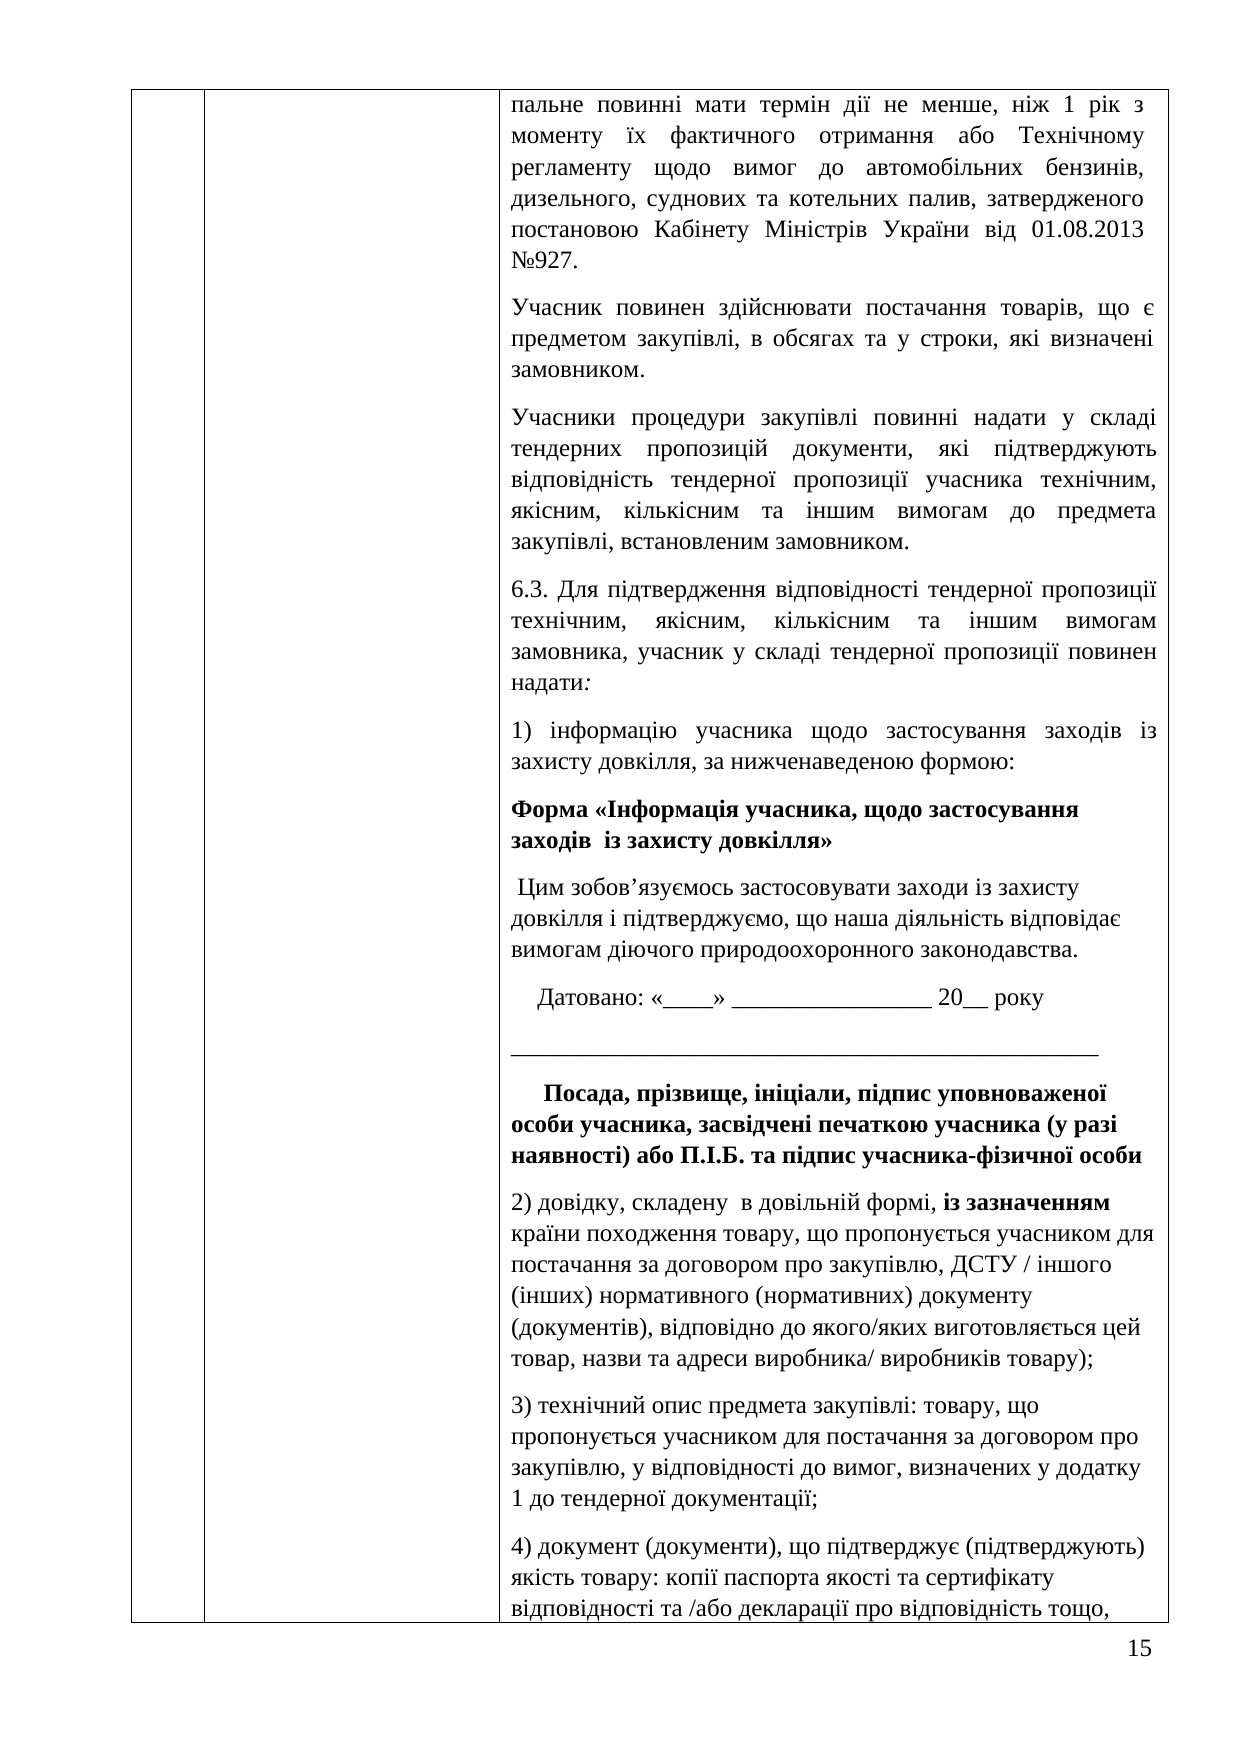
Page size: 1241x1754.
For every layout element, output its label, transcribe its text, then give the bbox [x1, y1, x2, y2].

table_cell 6 [132, 90, 204, 1622]
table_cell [500, 90, 1168, 1622]
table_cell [205, 90, 499, 1622]
